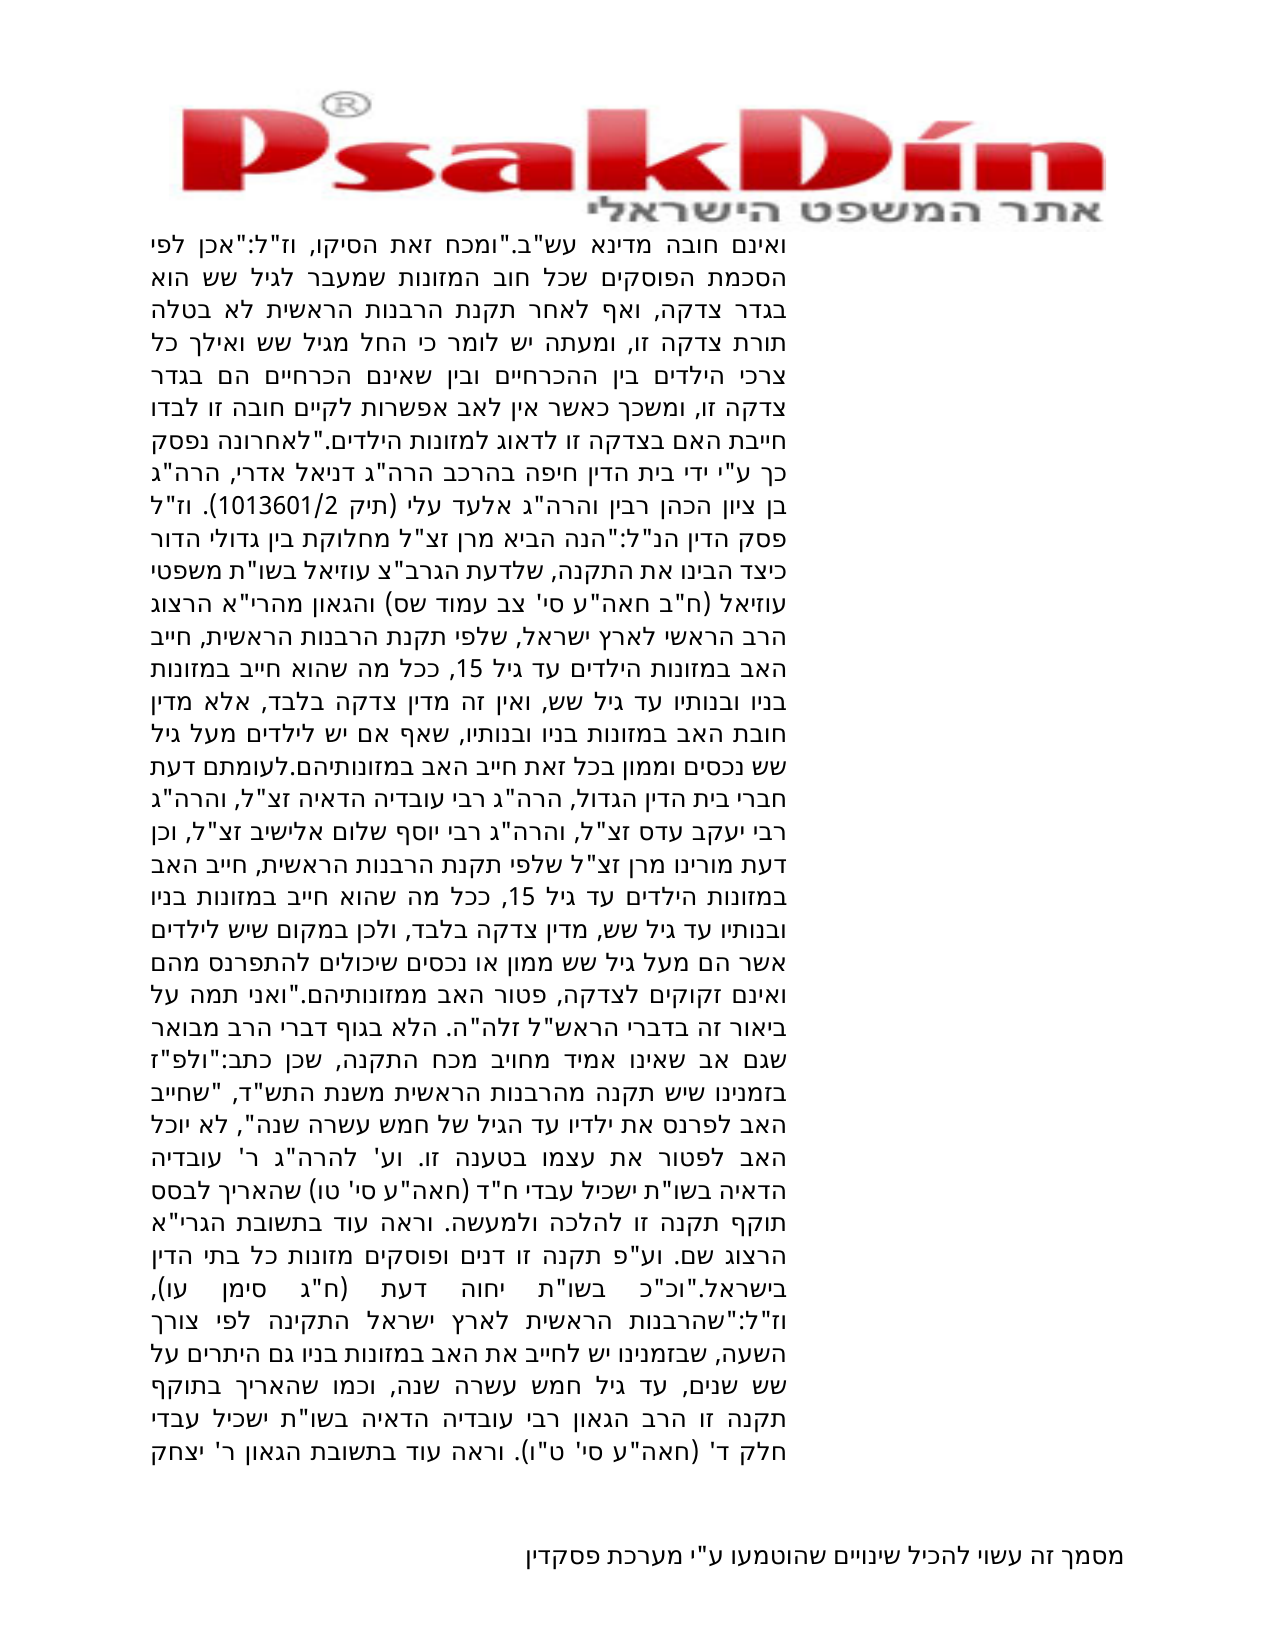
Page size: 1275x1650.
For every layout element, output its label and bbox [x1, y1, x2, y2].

list [150, 231, 825, 1470]
